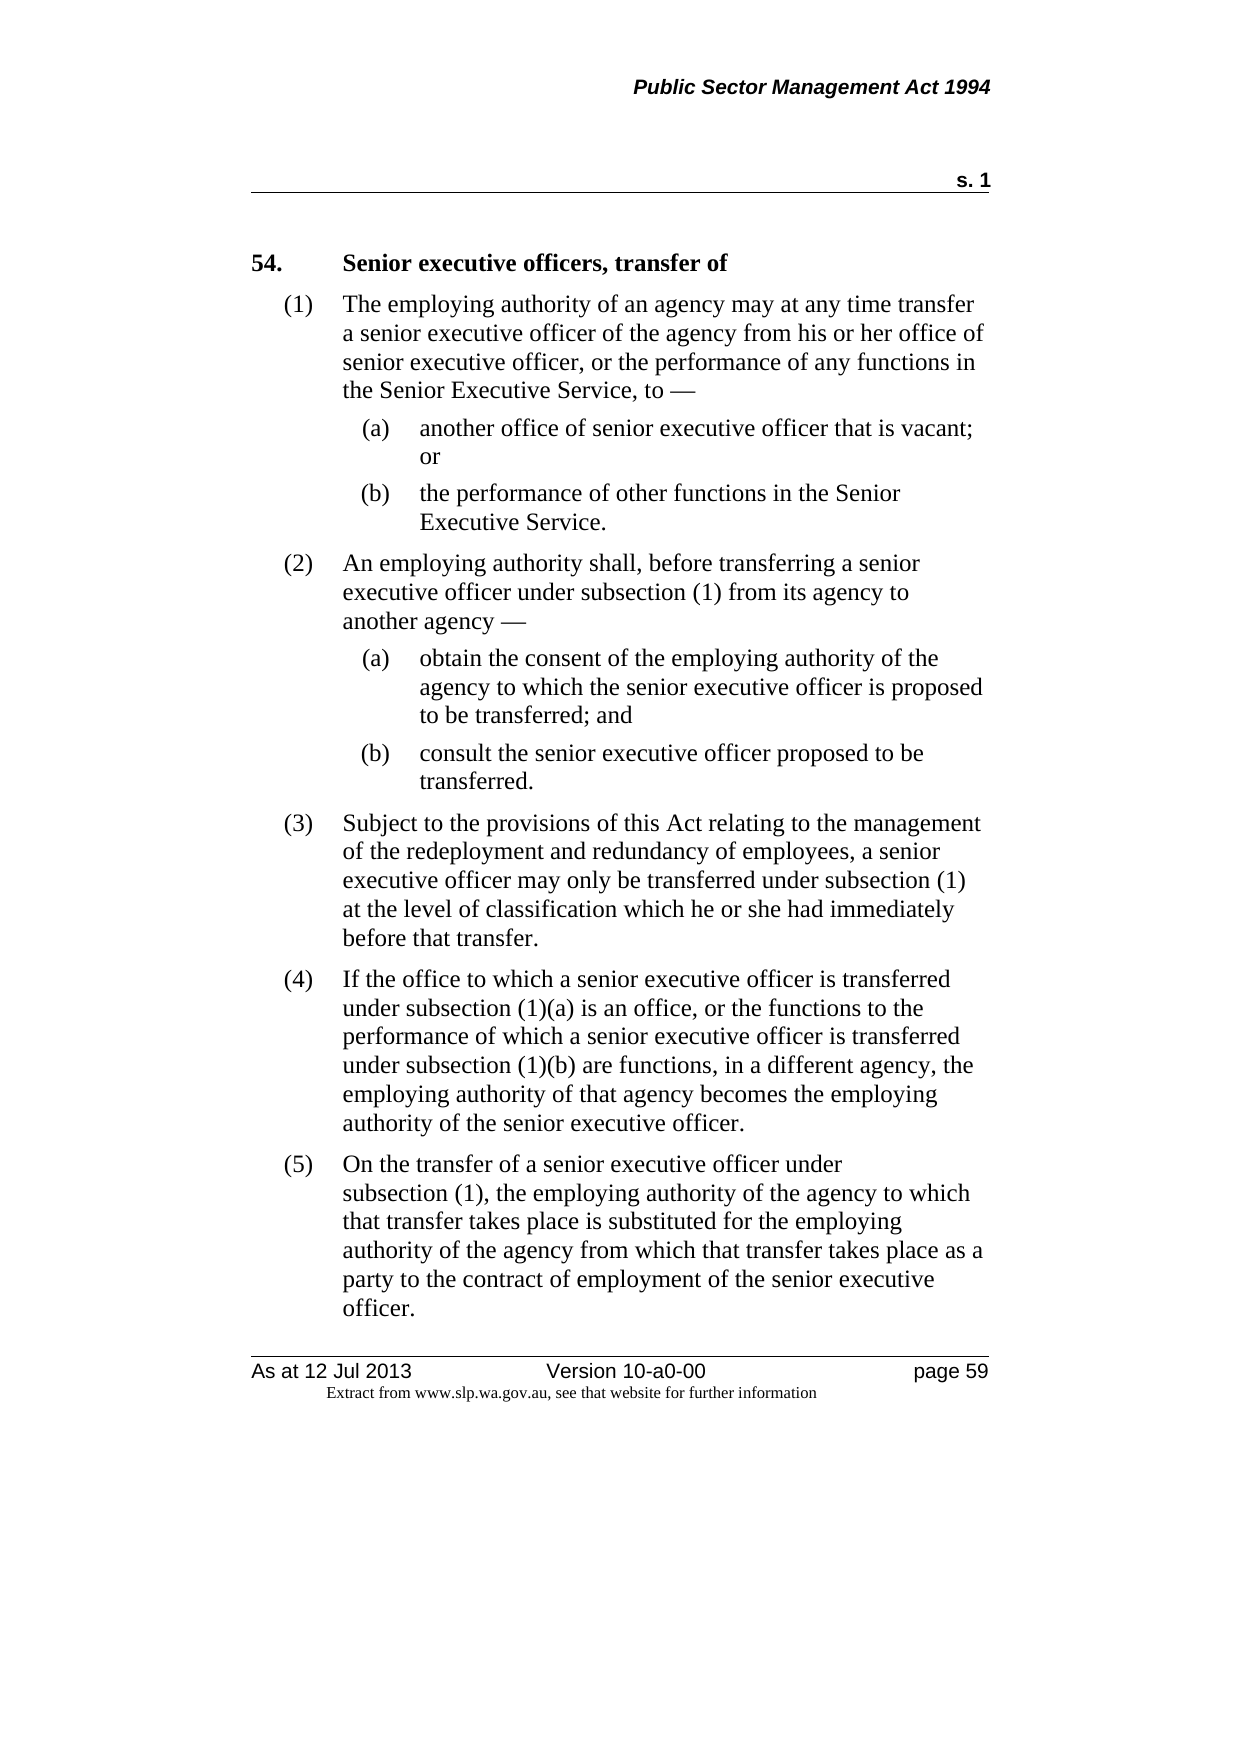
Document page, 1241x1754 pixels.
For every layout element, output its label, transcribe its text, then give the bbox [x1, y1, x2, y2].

text (5) On the transfer of a senior executive officer under subsection (1), the employing authority of the agency to which that transfer takes place is substituted for the employing authority of the agency from which that transfer takes place as a party to the contract of employment of the senior executive officer. [251, 1149, 989, 1321]
subtitle 54. Senior executive officers, transfer of [251, 248, 989, 277]
text (b) consult the senior executive officer proposed to be transferred. [251, 738, 989, 795]
text (4) If the office to which a senior executive officer is transferred under subsection (1)(a) is an office, or the functions to the performance of which a senior executive officer is transferred under subsection (1)(b) are functions, in a different agency, the employing authority of that agency becomes the employing authority of the senior executive officer. [251, 964, 989, 1136]
text (1) The employing authority of an agency may at any time transfer a senior executive officer of the agency from his or her office of senior executive officer, or the performance of any functions in the Senior Executive Service, to — [251, 289, 989, 404]
text (a) obtain the consent of the employing authority of the agency to which the senior executive officer is proposed to be transferred; and [251, 643, 989, 729]
text (2) An employing authority shall, before transferring a senior executive officer under subsection (1) from its agency to another agency — [251, 548, 989, 635]
text (b) the performance of other functions in the Senior Executive Service. [251, 478, 989, 536]
text (a) another office of senior executive officer that is vacant; or [251, 413, 989, 470]
text (3) Subject to the provisions of this Act relating to the management of the redeployment and redundancy of employees, a senior executive officer may only be transferred under subsection (1) at the level of classification which he or she had immediately before that transfer. [251, 808, 989, 951]
